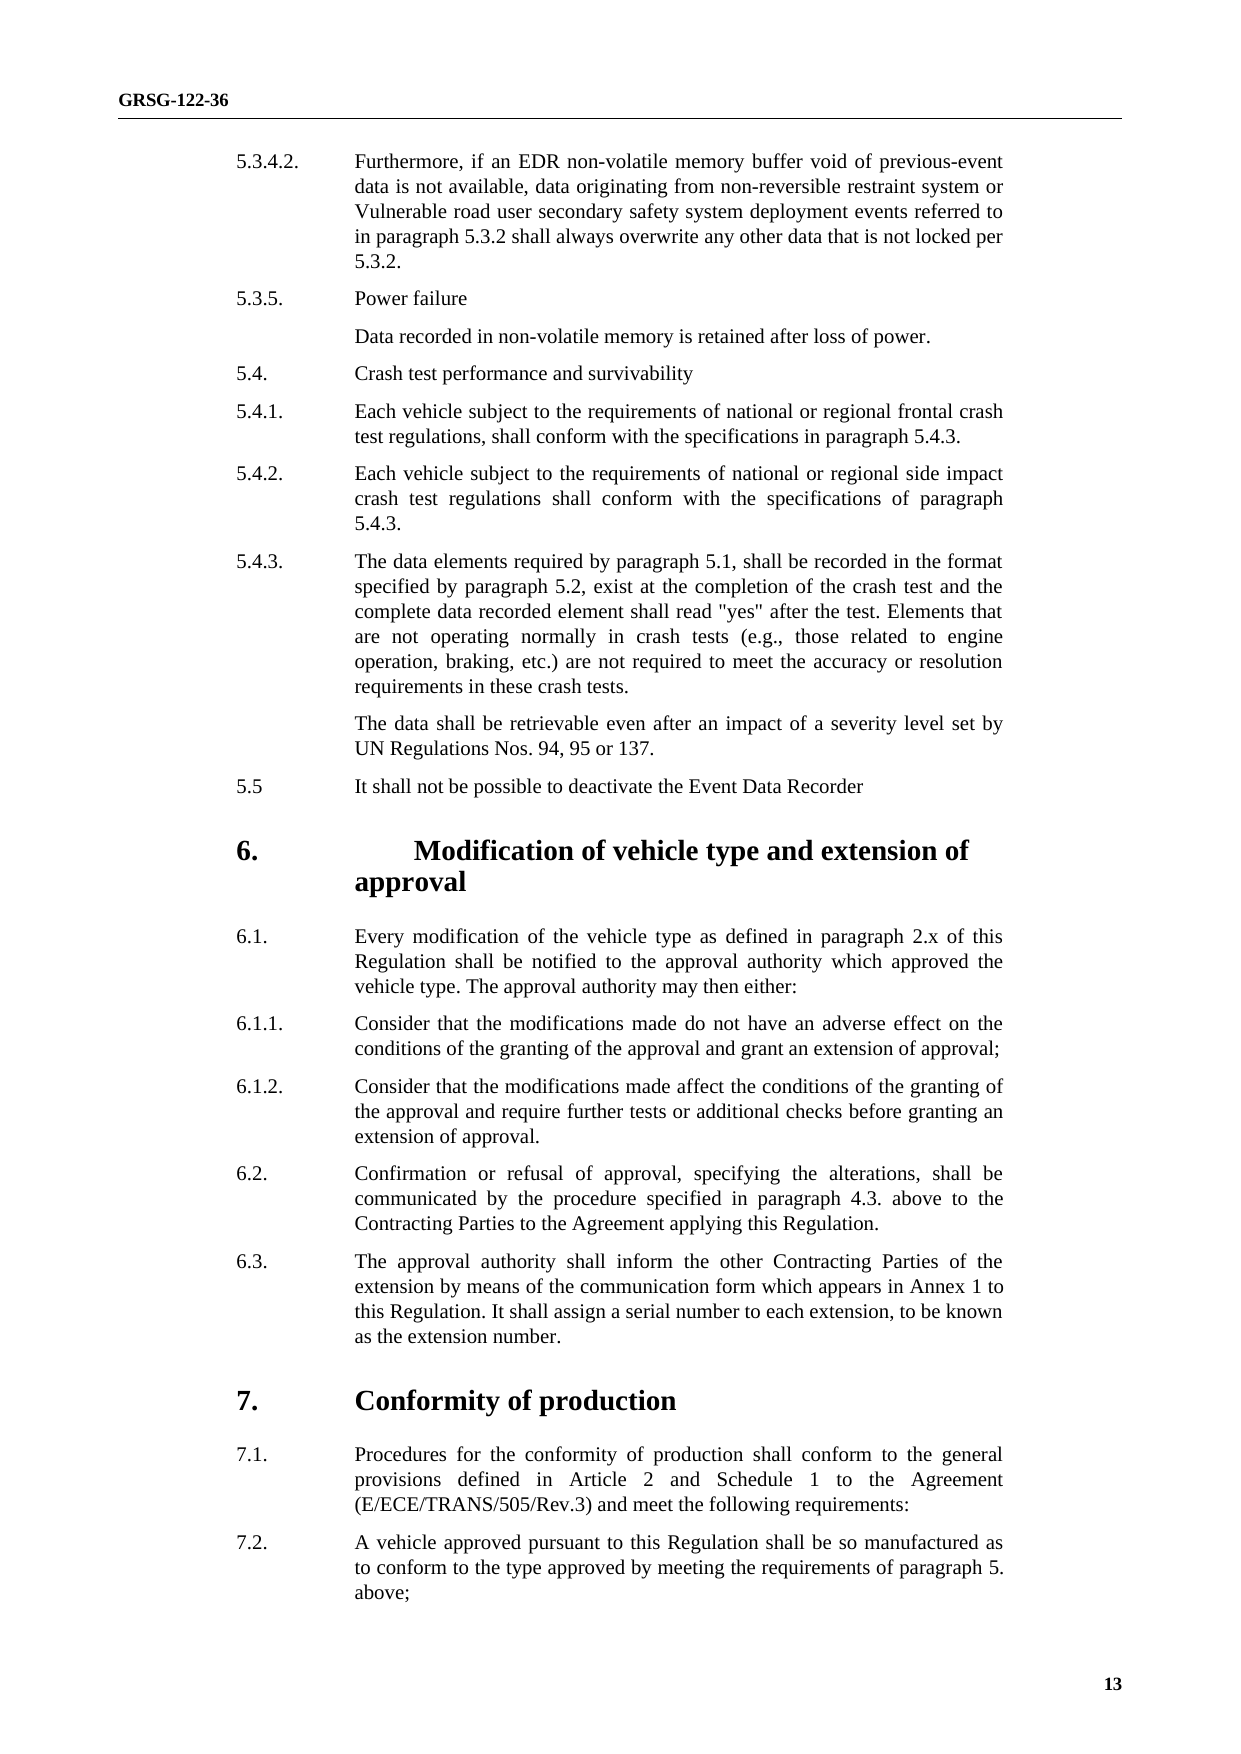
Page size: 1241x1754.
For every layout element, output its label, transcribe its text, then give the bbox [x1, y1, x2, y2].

text 6.1.1. Consider that the modifications made do not have an adverse effect on the conditions of the granting of the approval and grant an extension of approval; [236, 1010, 1004, 1060]
text 5.3.4.2. Furthermore, if an EDR non-volatile memory buffer void of previous-event data is not available, data originating from non-reversible restraint system or Vulnerable road user secondary safety system deployment events referred to in paragraph 5.3.2 shall always overwrite any other data that is not locked per 5.3.2. [236, 148, 1004, 273]
text 5.4.3. The data elements required by paragraph 5.1, shall be recorded in the format specified by paragraph 5.2, exist at the completion of the crash test and the complete data recorded element shall read "yes" after the test. Elements that are not operating normally in crash tests (e.g., those related to engine operation, braking, etc.) are not required to meet the accuracy or resolution requirements in these crash tests. [236, 548, 1004, 698]
text 7.1. Procedures for the conformity of production shall conform to the general provisions defined in Article 2 and Schedule 1 to the Agreement (E/ECE/TRANS/505/Rev.3) and meet the following requirements: [236, 1441, 1004, 1516]
text 5.5 It shall not be possible to deactivate the Event Data Recorder [236, 773, 1004, 798]
text The data shall be retrievable even after an impact of a severity level set by UN Regulations Nos. 94, 95 or 137. [354, 710, 1004, 760]
text 6.1.2. Consider that the modifications made affect the conditions of the granting of the approval and require further tests or additional checks before granting an extension of approval. [236, 1073, 1004, 1148]
text Data recorded in non-volatile memory is retained after loss of power. [236, 323, 1004, 348]
text 6.1. Every modification of the vehicle type as defined in paragraph 2.x of this Regulation shall be notified to the approval authority which approved the vehicle type. The approval authority may then either: [236, 923, 1004, 998]
text 6. Modification of vehicle type and extension of approval [236, 835, 1004, 898]
text 5.4.1. Each vehicle subject to the requirements of national or regional frontal crash test regulations, shall conform with the specifications in paragraph 5.4.3. [236, 398, 1004, 448]
text 5.3.5. Power failure [236, 285, 1004, 310]
text 5.4. Crash test performance and survivability [236, 360, 1004, 385]
text 5.4.2. Each vehicle subject to the requirements of national or regional side impact crash test regulations shall conform with the specifications of paragraph 5.4.3. [236, 460, 1004, 535]
text 7. Conformity of production [236, 1385, 1004, 1416]
text 6.2. Confirmation or refusal of approval, specifying the alterations, shall be communicated by the procedure specified in paragraph 4.3. above to the Contracting Parties to the Agreement applying this Regulation. [236, 1160, 1004, 1235]
text 7.2. A vehicle approved pursuant to this Regulation shall be so manufactured as to conform to the type approved by meeting the requirements of paragraph 5. above; [236, 1529, 1004, 1604]
text 6.3. The approval authority shall inform the other Contracting Parties of the extension by means of the communication form which appears in Annex 1 to this Regulation. It shall assign a serial number to each extension, to be known as the extension number. [236, 1248, 1004, 1348]
